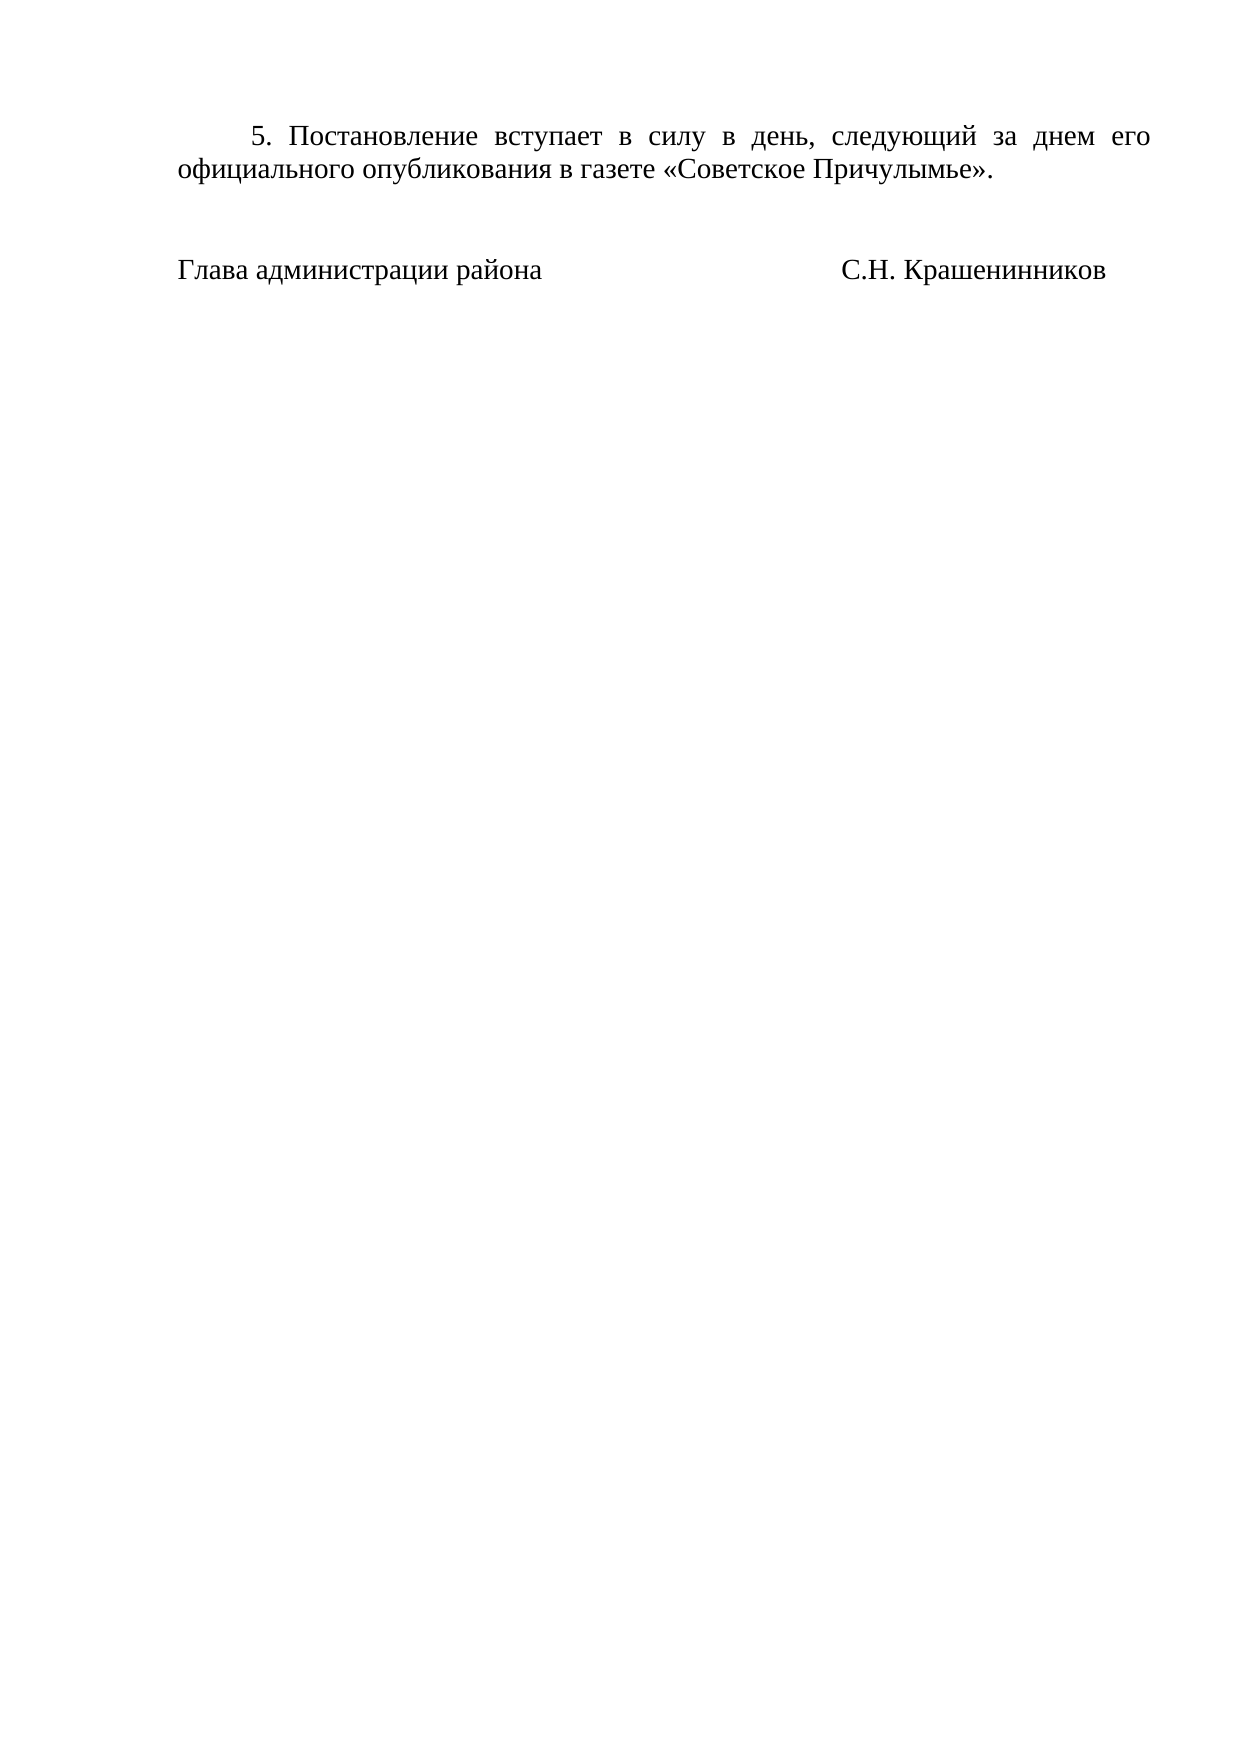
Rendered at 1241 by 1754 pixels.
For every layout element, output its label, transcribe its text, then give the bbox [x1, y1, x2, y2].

text 5. Постановление вступает в силу в день, следующий за днем его официального опубликования в газете «Советское Причулымье». [177, 118, 1152, 185]
text Глава администрации района С.Н. Крашенинников [177, 252, 1152, 286]
